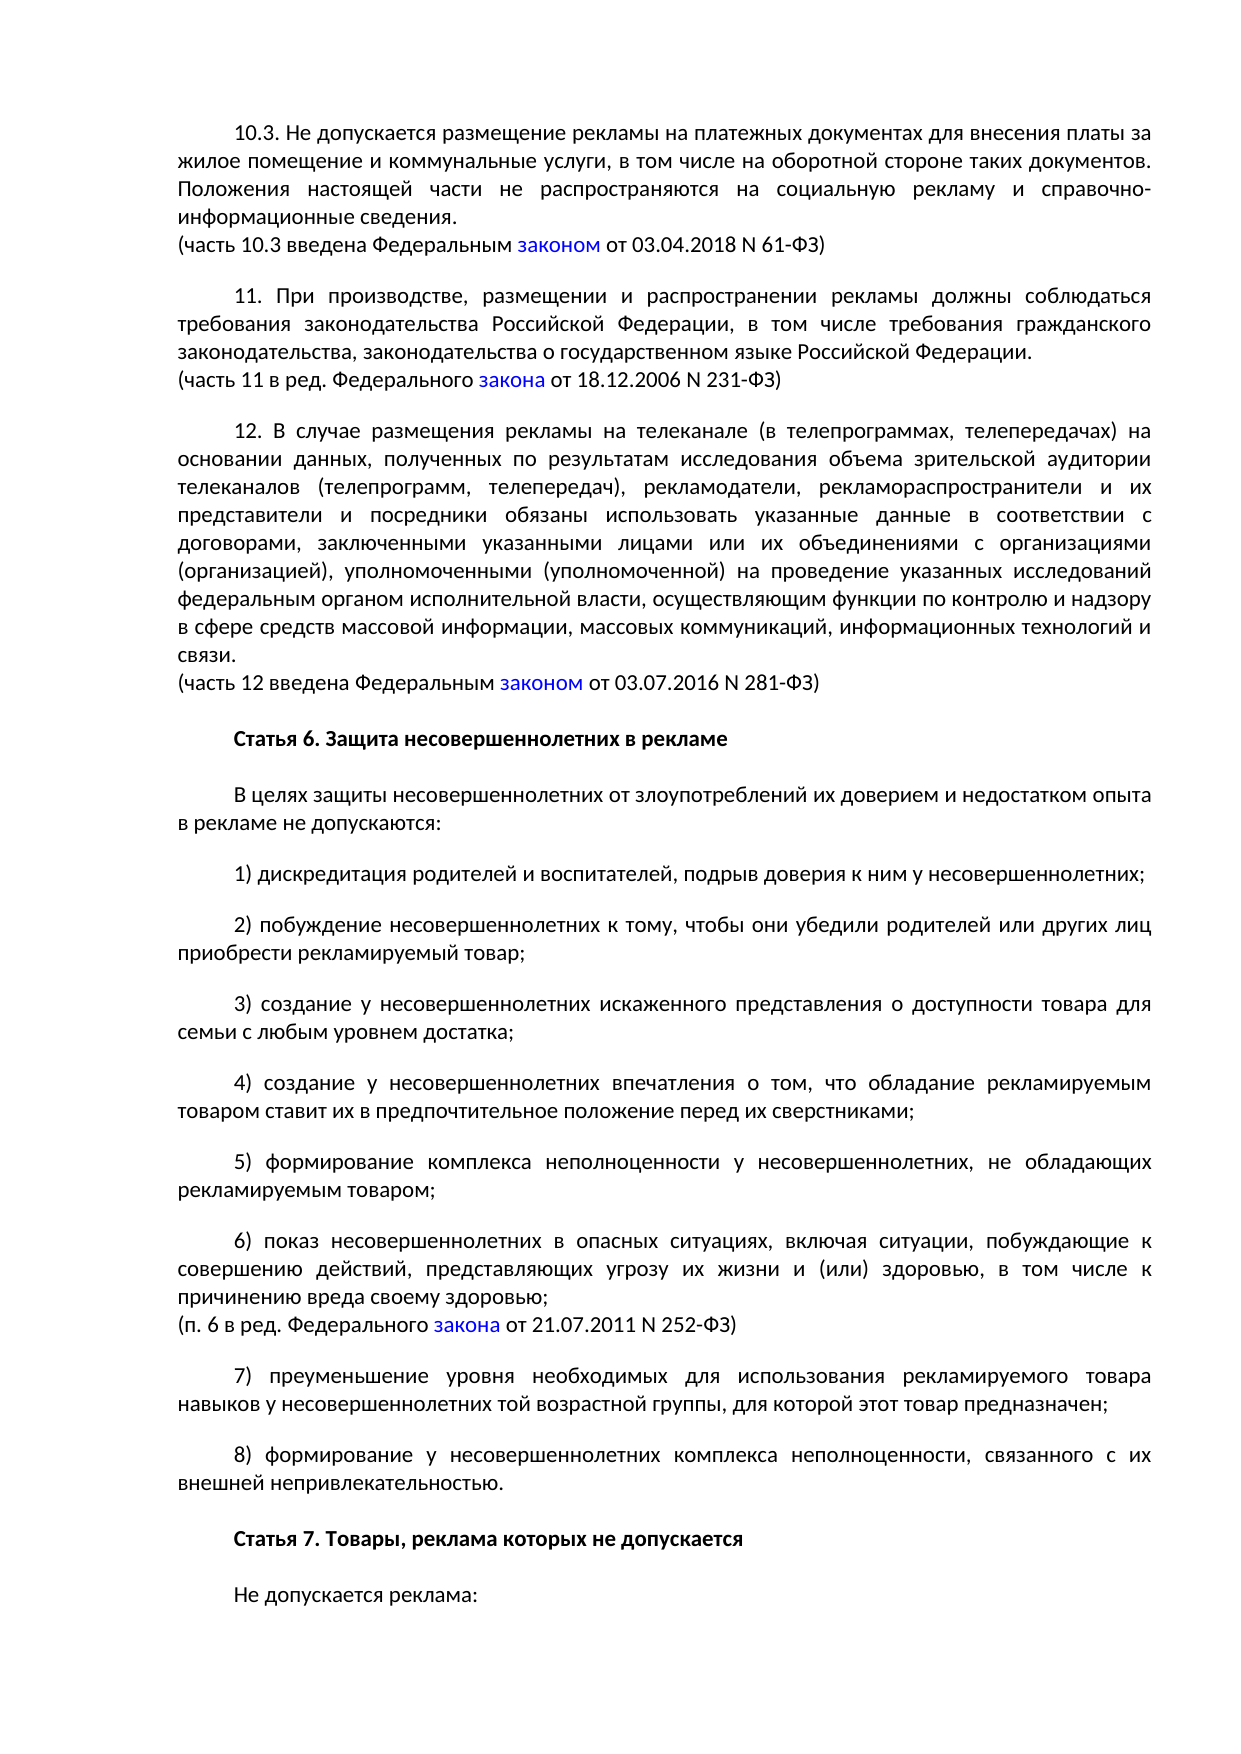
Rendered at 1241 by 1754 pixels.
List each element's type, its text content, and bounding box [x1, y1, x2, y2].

text 10.3. Не допускается размещение рекламы на платежных документах для внесения платы за жилое помещение и коммунальные услуги, в том числе на оборотной стороне таких документов. Положения настоящей части не распространяются на социальную рекламу и справочно-информационные сведения. [177, 118, 1152, 230]
text (часть 12 введена Федеральным законом от 03.07.2016 N 281-ФЗ) [177, 668, 1152, 696]
text (часть 10.3 введена Федеральным законом от 03.04.2018 N 61-ФЗ) [177, 230, 1152, 258]
text 5) формирование комплекса неполноценности у несовершеннолетних, не обладающих рекламируемым товаром; [177, 1147, 1152, 1203]
text 2) побуждение несовершеннолетних к тому, чтобы они убедили родителей или других лиц приобрести рекламируемый товар; [177, 910, 1152, 966]
text 11. При производстве, размещении и распространении рекламы должны соблюдаться требования законодательства Российской Федерации, в том числе требования гражданского законодательства, законодательства о государственном языке Российской Федерации. [177, 281, 1152, 365]
text 4) создание у несовершеннолетних впечатления о том, что обладание рекламируемым товаром ставит их в предпочтительное положение перед их сверстниками; [177, 1068, 1152, 1124]
text 7) преуменьшение уровня необходимых для использования рекламируемого товара навыков у несовершеннолетних той возрастной группы, для которой этот товар предназначен; [177, 1361, 1152, 1417]
text 12. В случае размещения рекламы на телеканале (в телепрограммах, телепередачах) на основании данных, полученных по результатам исследования объема зрительской аудитории телеканалов (телепрограмм, телепередач), рекламодатели, рекламораспространители и их представители и посредники обязаны использовать указанные данные в соответствии с договорами, заключенными указанными лицами или их объединениями с организациями (организацией), уполномоченными (уполномоченной) на проведение указанных исследований федеральным органом исполнительной власти, осуществляющим функции по контролю и надзору в сфере средств массовой информации, массовых коммуникаций, информационных технологий и связи. [177, 416, 1152, 668]
text 3) создание у несовершеннолетних искаженного представления о доступности товара для семьи с любым уровнем достатка; [177, 989, 1152, 1045]
text В целях защиты несовершеннолетних от злоупотреблений их доверием и недостатком опыта в рекламе не допускаются: [177, 780, 1152, 836]
text 8) формирование у несовершеннолетних комплекса неполноценности, связанного с их внешней непривлекательностью. [177, 1440, 1152, 1496]
text Не допускается реклама: [177, 1580, 1152, 1608]
text (п. 6 в ред. Федерального закона от 21.07.2011 N 252-ФЗ) [177, 1310, 1152, 1338]
text (часть 11 в ред. Федерального закона от 18.12.2006 N 231-ФЗ) [177, 365, 1152, 393]
title Статья 7. Товары, реклама которых не допускается [177, 1524, 1152, 1552]
text 6) показ несовершеннолетних в опасных ситуациях, включая ситуации, побуждающие к совершению действий, представляющих угрозу их жизни и (или) здоровью, в том числе к причинению вреда своему здоровью; [177, 1226, 1152, 1310]
title Статья 6. Защита несовершеннолетних в рекламе [177, 724, 1152, 752]
text 1) дискредитация родителей и воспитателей, подрыв доверия к ним у несовершеннолетних; [177, 859, 1152, 887]
